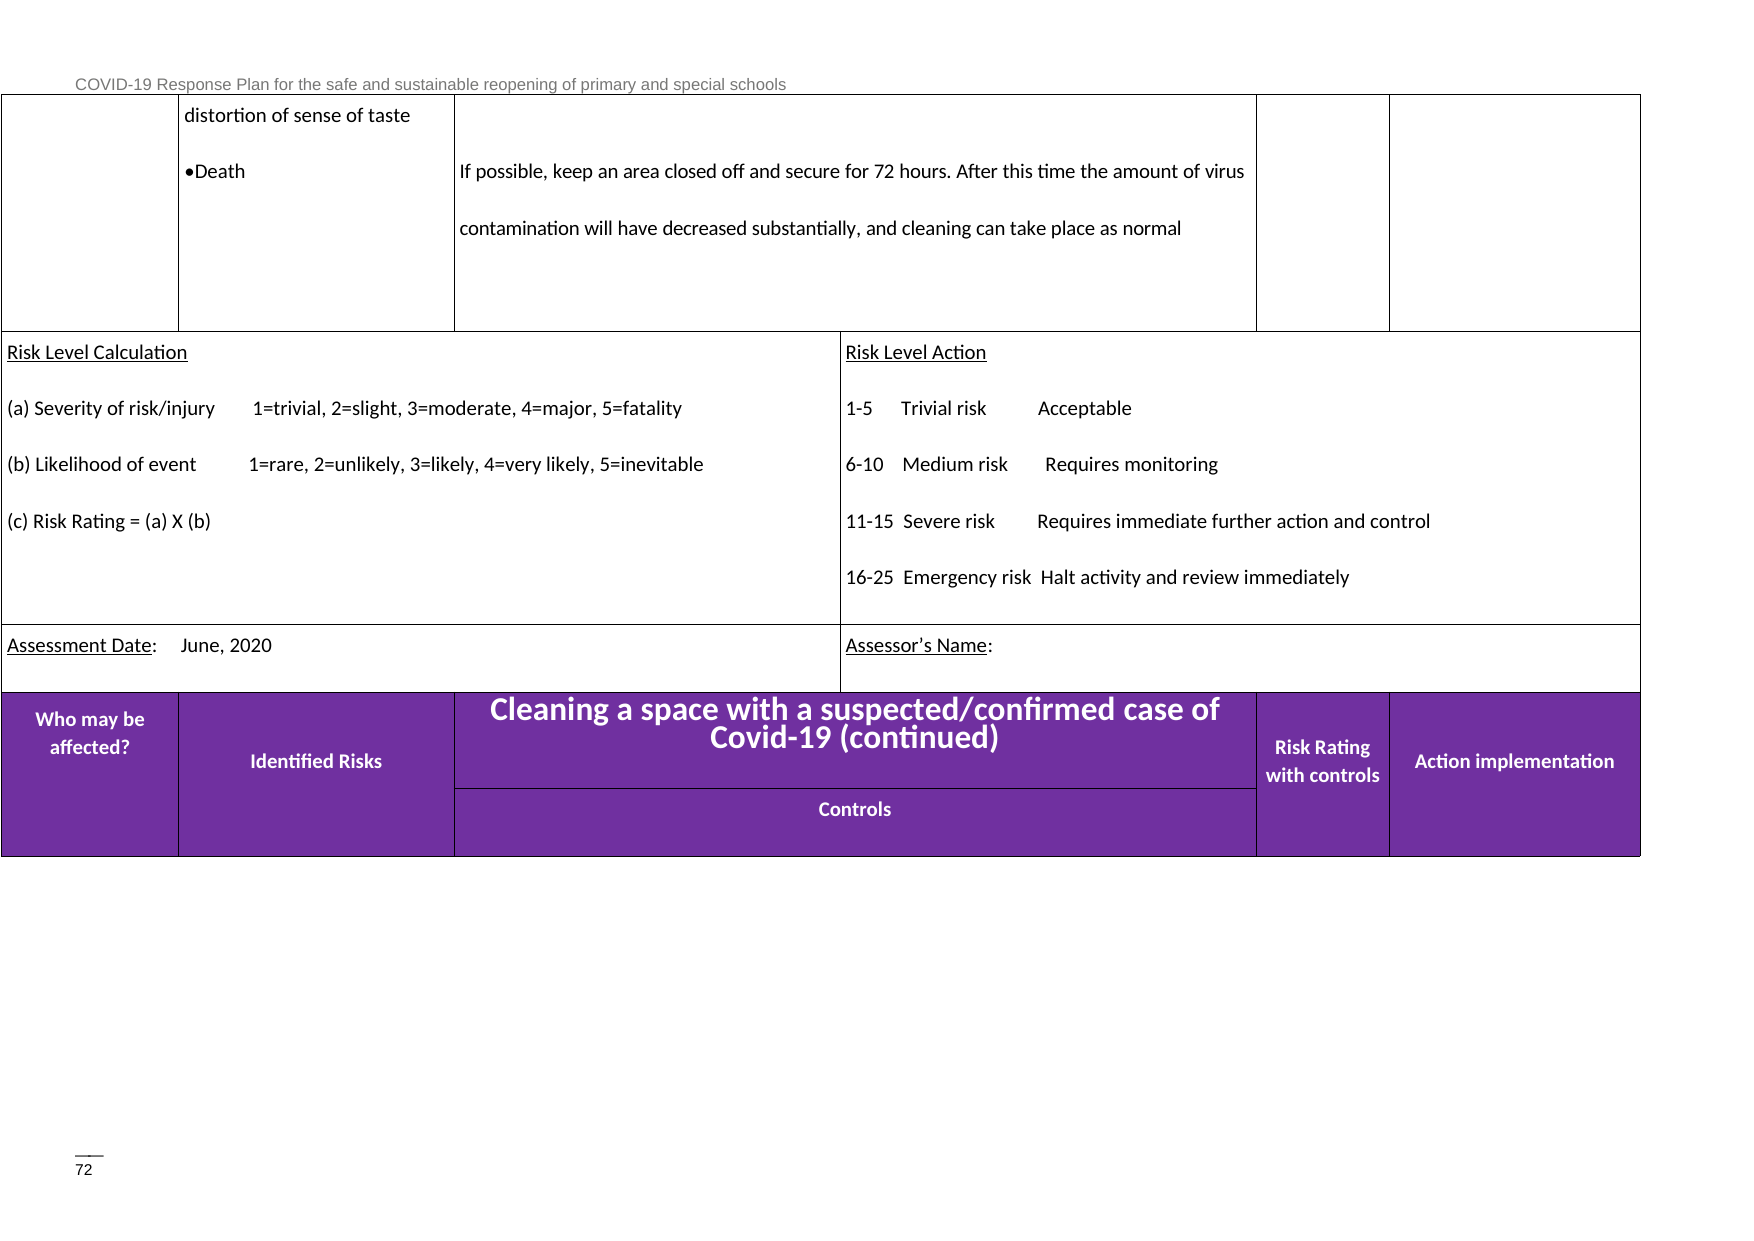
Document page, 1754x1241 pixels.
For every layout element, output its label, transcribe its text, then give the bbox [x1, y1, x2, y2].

table_cell Who may be affected? [2, 693, 178, 856]
table_cell Identified Risks [179, 693, 454, 856]
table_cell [179, 95, 454, 331]
table_cell Risk Level Calculation (a) Severity of risk/injury 1=trivial, 2=slight, 3=moderate, 4=major, 5=fatality (b) Likelihood of event 1=rare, 2=unlikely, 3=likely, 4=very likely, 5=inevitable (c) Risk Rating = (a) X (b) [2, 332, 840, 624]
table_cell Risk Rating with controls [1257, 693, 1389, 856]
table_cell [2, 95, 178, 331]
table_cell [455, 95, 1256, 331]
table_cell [1390, 95, 1640, 331]
table_cell Cleaning a space with a suspected/confirmed case of Covid-19 (continued) [455, 693, 1256, 788]
table_cell Assessment Date: June, 2020 [2, 625, 840, 692]
table_cell Assessor’s Name: [841, 625, 1640, 692]
table_cell Risk Level Action 1-5 Trivial risk Acceptable 6-10 Medium risk Requires monitoring 11-15 Severe risk Requires immediate further action and control 16-25 Emergency risk Halt activity and review immediately [841, 332, 1640, 624]
table_cell Controls [455, 789, 1256, 856]
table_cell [1257, 95, 1389, 331]
table_cell Action implementation [1390, 693, 1640, 856]
